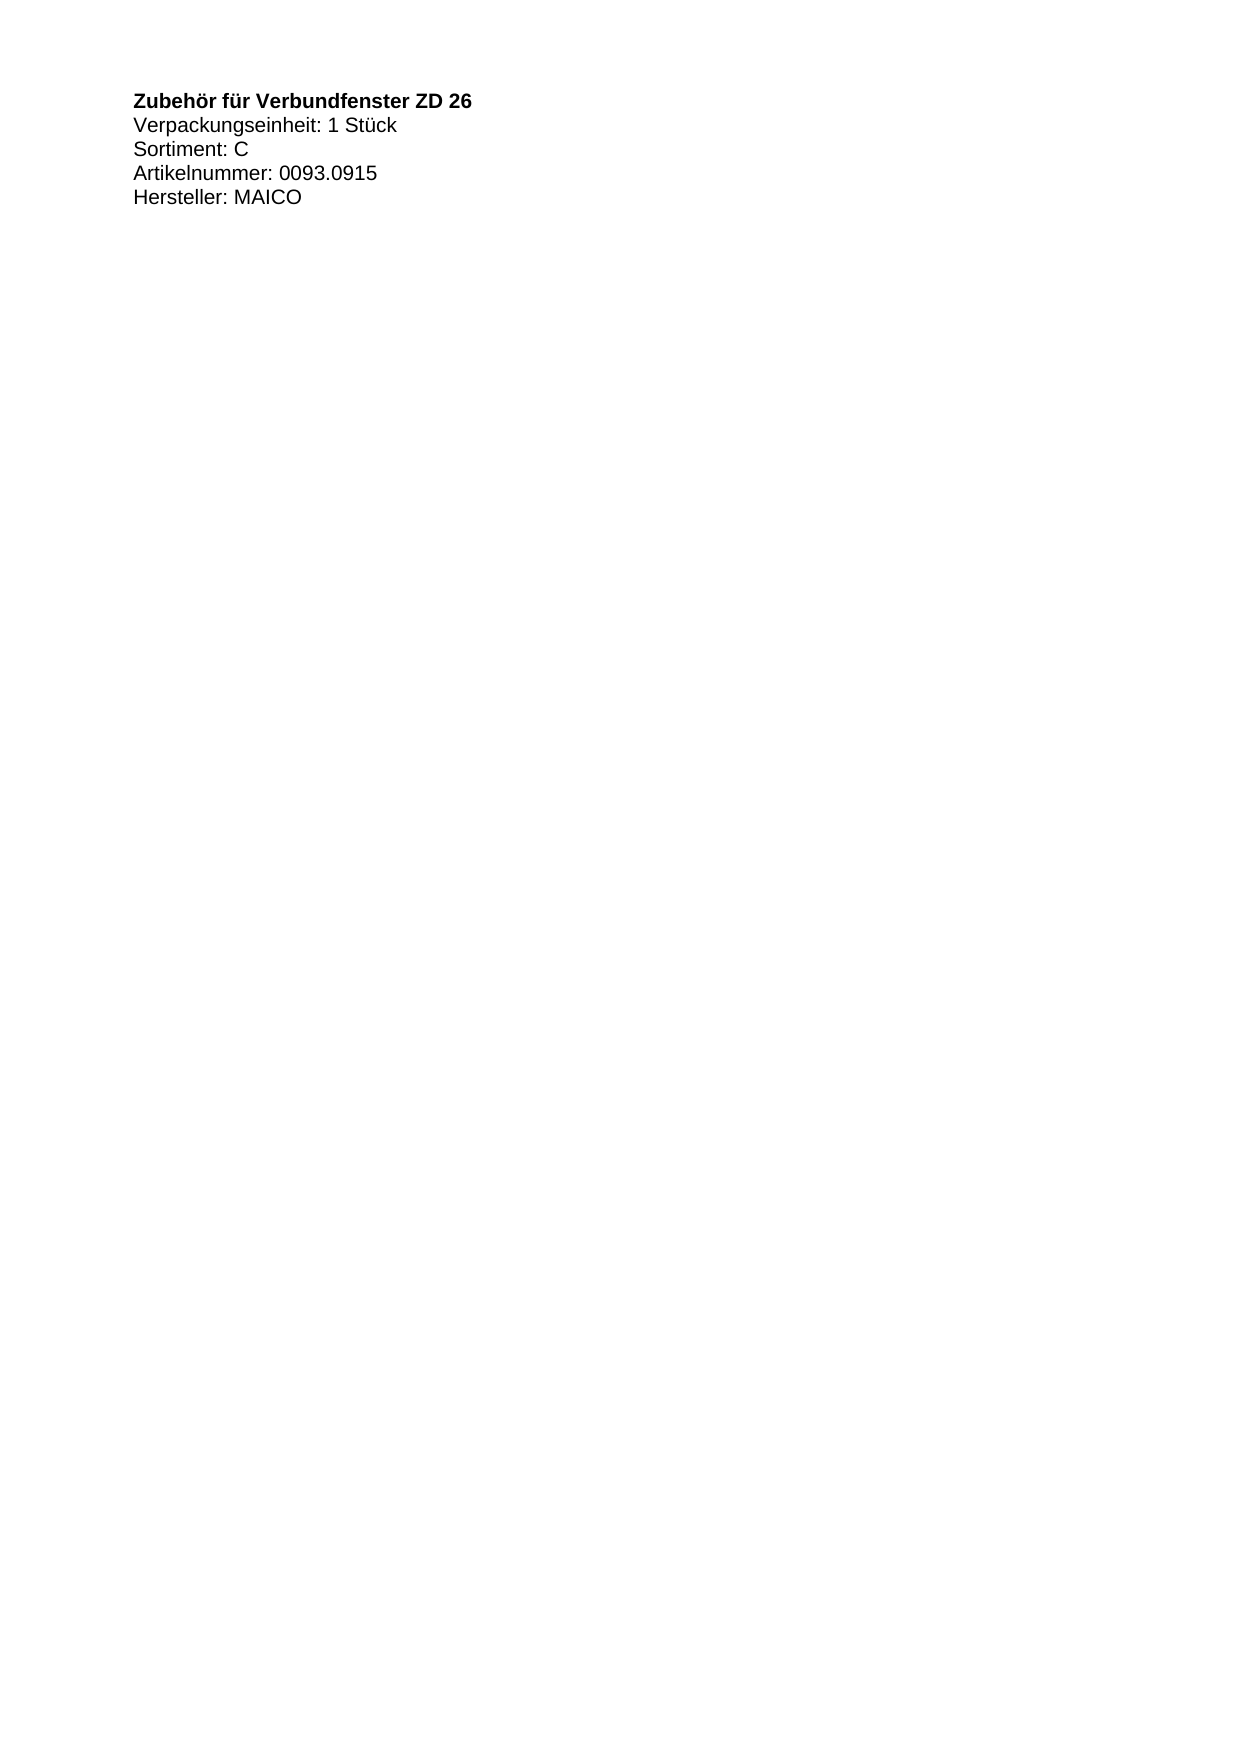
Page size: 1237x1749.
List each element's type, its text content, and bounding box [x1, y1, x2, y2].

text Zubehör für Verbundfenster ZD 26Verpackungseinheit: 1 StückSortiment: C Artikelnummer: 0093.0915Hersteller: MAICO [133, 89, 1148, 208]
